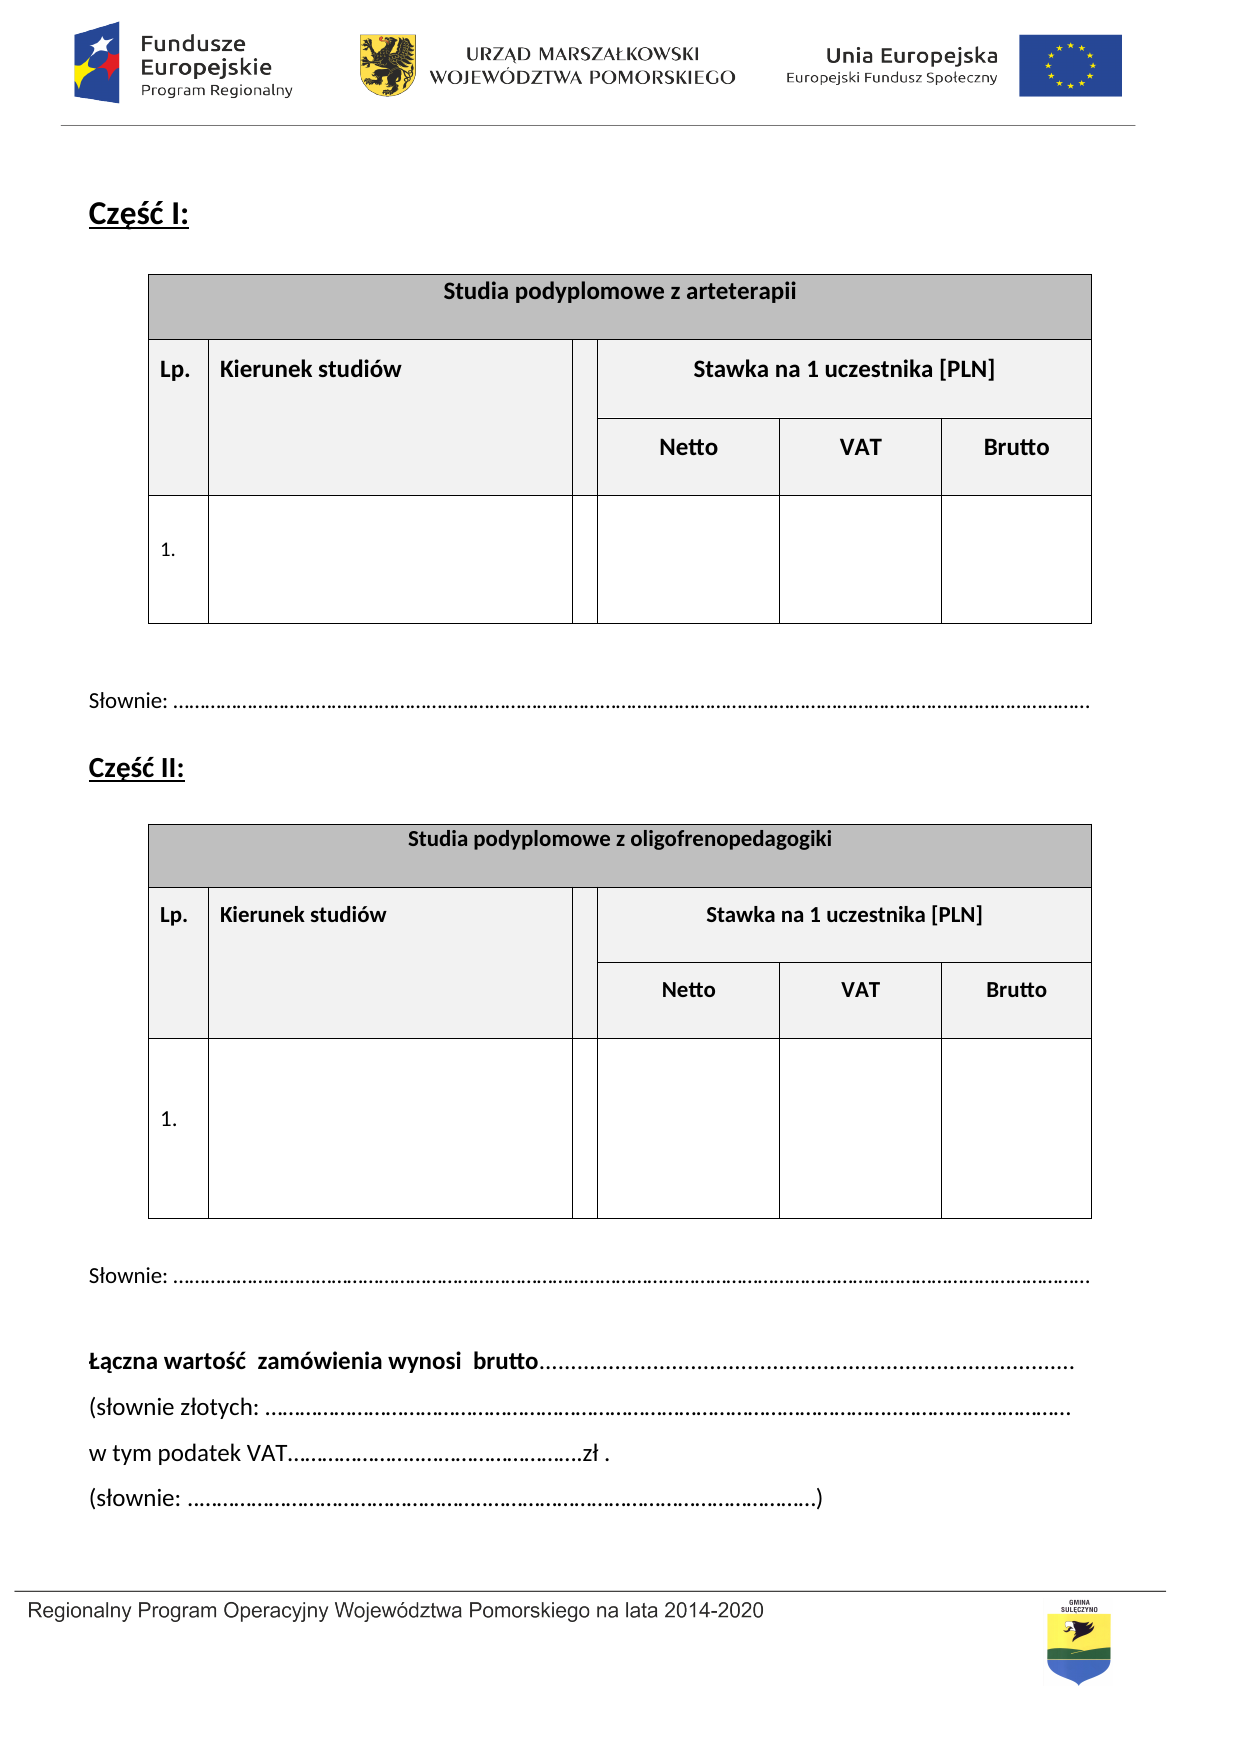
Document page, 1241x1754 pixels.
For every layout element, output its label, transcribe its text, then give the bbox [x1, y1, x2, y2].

text Słownie: ………………………………………………………………………………………………………………………………………………………… [89, 686, 1152, 714]
text (słownie złotych: ………………………………………………………………………………………………..………………………… [89, 1391, 1137, 1421]
picture [14, 1590, 1167, 1686]
text Część I: [89, 192, 1152, 233]
table_cell 1. [149, 496, 208, 623]
table_cell 1. [149, 1039, 208, 1218]
text Słownie: ………………………………………………………………………………………………………………………………………………………… [89, 1261, 1137, 1289]
table_header Studia podyplomowe z oligofrenopedagogiki [149, 825, 1091, 887]
table_header Studia podyplomowe z arteterapii [149, 275, 1091, 339]
table_cell Brutto [942, 419, 1091, 495]
table_cell [598, 1039, 779, 1218]
table_cell [942, 1039, 1091, 1218]
table_cell Kierunek studiów [209, 888, 572, 1038]
table_cell Brutto [942, 963, 1091, 1038]
table_cell Netto [598, 419, 779, 495]
text w tym podatek VAT…………………..……………………….zł . [89, 1437, 1137, 1467]
picture [60, 21, 1136, 126]
text Część II: [89, 749, 1152, 785]
text Łączna wartość zamówienia wynosi brutto..................................................................................... [89, 1345, 1137, 1376]
table_cell Stawka na 1 uczestnika [PLN] [598, 888, 1091, 962]
table_cell Kierunek studiów [209, 340, 572, 495]
table_cell Lp. [149, 340, 208, 495]
table_cell [209, 1039, 572, 1218]
table_cell [780, 496, 941, 623]
table_cell [573, 1039, 597, 1218]
table_cell [942, 496, 1091, 623]
table_cell Netto [598, 963, 779, 1038]
table_cell VAT [780, 419, 941, 495]
table_cell [573, 496, 597, 623]
table_cell [209, 496, 572, 623]
table_cell Stawka na 1 uczestnika [PLN] [598, 340, 1091, 417]
table_cell VAT [780, 963, 941, 1038]
text (słownie: ..…………………………………………..…………………………………………………) [89, 1482, 1137, 1513]
table_cell [573, 340, 597, 495]
table_cell Lp. [149, 888, 208, 1038]
table_cell [573, 888, 597, 1038]
table_cell [598, 496, 779, 623]
table_cell [780, 1039, 941, 1218]
